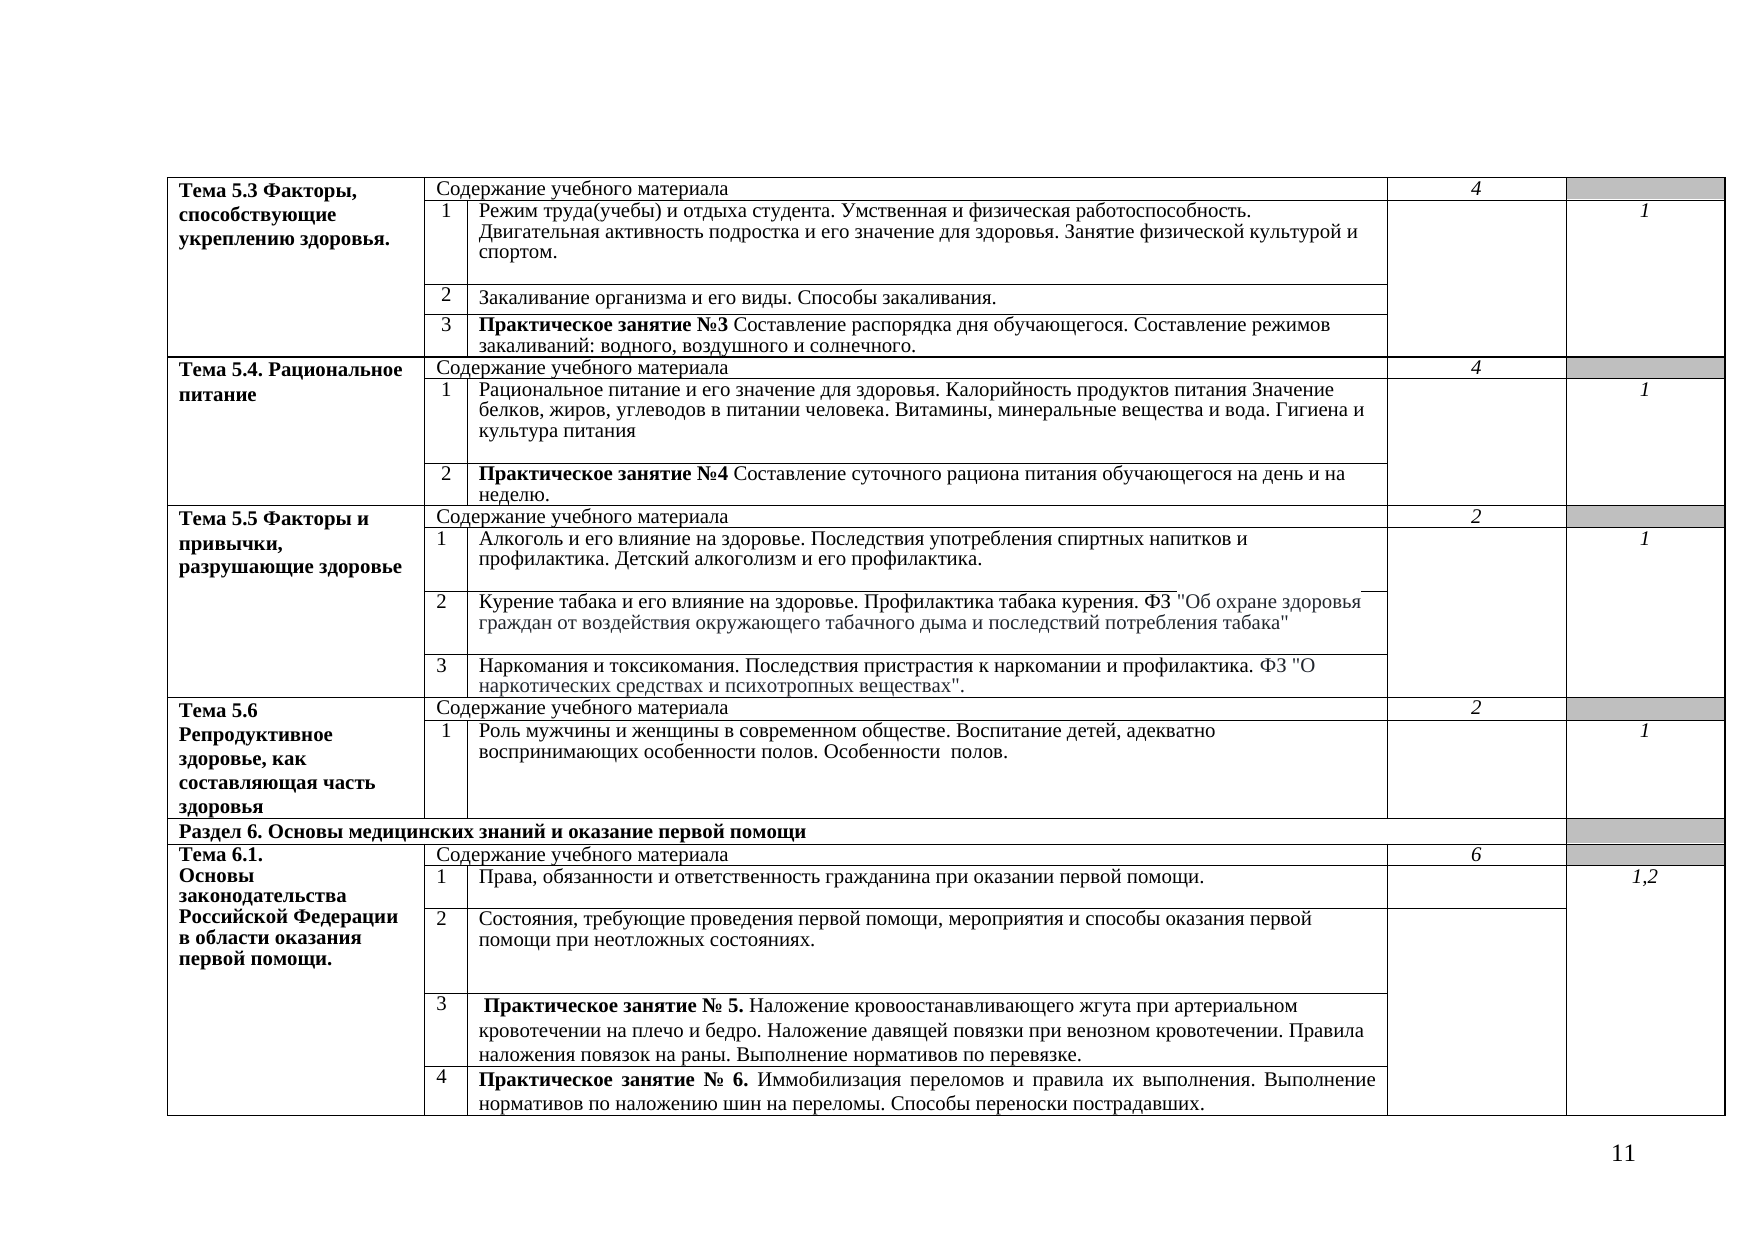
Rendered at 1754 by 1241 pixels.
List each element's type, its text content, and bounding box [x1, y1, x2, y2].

table_cell Содержание учебного материала [425, 506, 1387, 527]
table_cell 2 [425, 909, 467, 992]
table_cell 2 [1388, 506, 1566, 527]
table_cell Содержание учебного материала [425, 698, 1387, 720]
table_cell Тема 5.6 Репродуктивное здоровье, как составляющая часть здоровья [168, 698, 424, 818]
table_cell 1 [1567, 721, 1724, 818]
table_cell 4 [1388, 358, 1566, 378]
table_cell [1388, 528, 1566, 697]
table_cell [1567, 698, 1724, 720]
table_cell Режим труда(учебы) и отдыха студента. Умственная и физическая работоспособность. Двигательная активность подростка и его значение для здоровья. Занятие физической культурой и спортом. [468, 201, 1387, 284]
table_cell Рациональное питание и его значение для здоровья. Калорийность продуктов питания Значение белков, жиров, углеводов в питании человека. Витамины, минеральные вещества и вода. Гигиена и культура питания [468, 379, 1387, 463]
table_cell Курение табака и его влияние на здоровье. Профилактика табака курения. ФЗ "Об охране здоровья граждан от воздействия окружающего табачного дыма и последствий потребления табака" [468, 592, 1387, 654]
table_cell 2 [425, 592, 467, 654]
table_cell 6 [1388, 845, 1566, 865]
table_cell Содержание учебного материала [425, 178, 1387, 199]
table_cell 1 [425, 866, 467, 908]
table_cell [468, 1067, 1387, 1115]
table_cell Содержание учебного материала [425, 358, 1387, 378]
table_cell [1388, 721, 1566, 818]
table_cell 2 [425, 464, 467, 505]
table_cell 3 [425, 994, 467, 1066]
table_cell [1388, 909, 1566, 1115]
table_cell 1 [425, 201, 467, 284]
table_cell [1388, 866, 1566, 908]
table_cell [1567, 358, 1724, 378]
table_cell 1,2 [1567, 866, 1724, 1115]
table_cell [1388, 379, 1566, 505]
table_cell 1 [425, 528, 467, 591]
table_cell Тема 5.4. Рациональное питание [168, 358, 424, 505]
table_cell Алкоголь и его влияние на здоровье. Последствия употребления спиртных напитков и профилактика. Детский алкоголизм и его профилактика. [468, 528, 1387, 591]
table_cell Практическое занятие №3 Составление распорядка дня обучающегося. Составление режимов закаливаний: водного, воздушного и солнечного. [468, 315, 1387, 356]
table_cell [1567, 819, 1724, 843]
table_cell Практическое занятие № 5. Наложение кровоостанавливающего жгута при артериальном кровотечении на плечо и бедро. Наложение давящей повязки при венозном кровотечении. Правила наложения повязок на раны. Выполнение нормативов по перевязке. [468, 994, 1387, 1066]
table_cell [1567, 178, 1724, 199]
table_cell 3 [425, 655, 467, 697]
table_cell [1567, 845, 1724, 865]
table_cell Закаливание организма и его виды. Способы закаливания. [468, 285, 1387, 314]
table_cell Тема 5.3 Факторы, способствующие укреплению здоровья. [168, 178, 424, 356]
table_cell 1 [425, 379, 467, 463]
table_cell 4 [425, 1067, 467, 1115]
table_cell Наркомания и токсикомания. Последствия пристрастия к наркомании и профилактика. ФЗ "О наркотических средствах и психотропных веществах". [468, 655, 1387, 697]
table_cell Роль мужчины и женщины в современном обществе. Воспитание детей, адекватно воспринимающих особенности полов. Особенности полов. [468, 721, 1387, 818]
table_cell Права, обязанности и ответственность гражданина при оказании первой помощи. [468, 866, 1387, 908]
table_cell Тема 6.1. Основы законодательства Российской Федерации в области оказания первой помощи. [168, 845, 424, 1115]
table_cell 1 [1567, 528, 1724, 697]
table_cell Тема 5.5 Факторы и привычки, разрушающие здоровье [168, 506, 424, 697]
table_cell Практическое занятие №4 Составление суточного рациона питания обучающегося на день и на неделю. [468, 464, 1387, 505]
table_cell 2 [1388, 698, 1566, 720]
table_cell Содержание учебного материала [425, 845, 1387, 865]
table_cell Состояния, требующие проведения первой помощи, мероприятия и способы оказания первой помощи при неотложных состояниях. [468, 909, 1387, 992]
table_cell 2 [425, 285, 467, 314]
table_cell 1 [425, 721, 467, 818]
table_cell [1388, 201, 1566, 356]
table_cell 3 [425, 315, 467, 356]
table_cell 4 [1388, 178, 1566, 199]
table_cell 1 [1567, 379, 1724, 505]
table_cell [1567, 506, 1724, 527]
table_cell 1 [1567, 201, 1724, 356]
table_cell Раздел 6. Основы медицинских знаний и оказание первой помощи [168, 819, 1566, 843]
